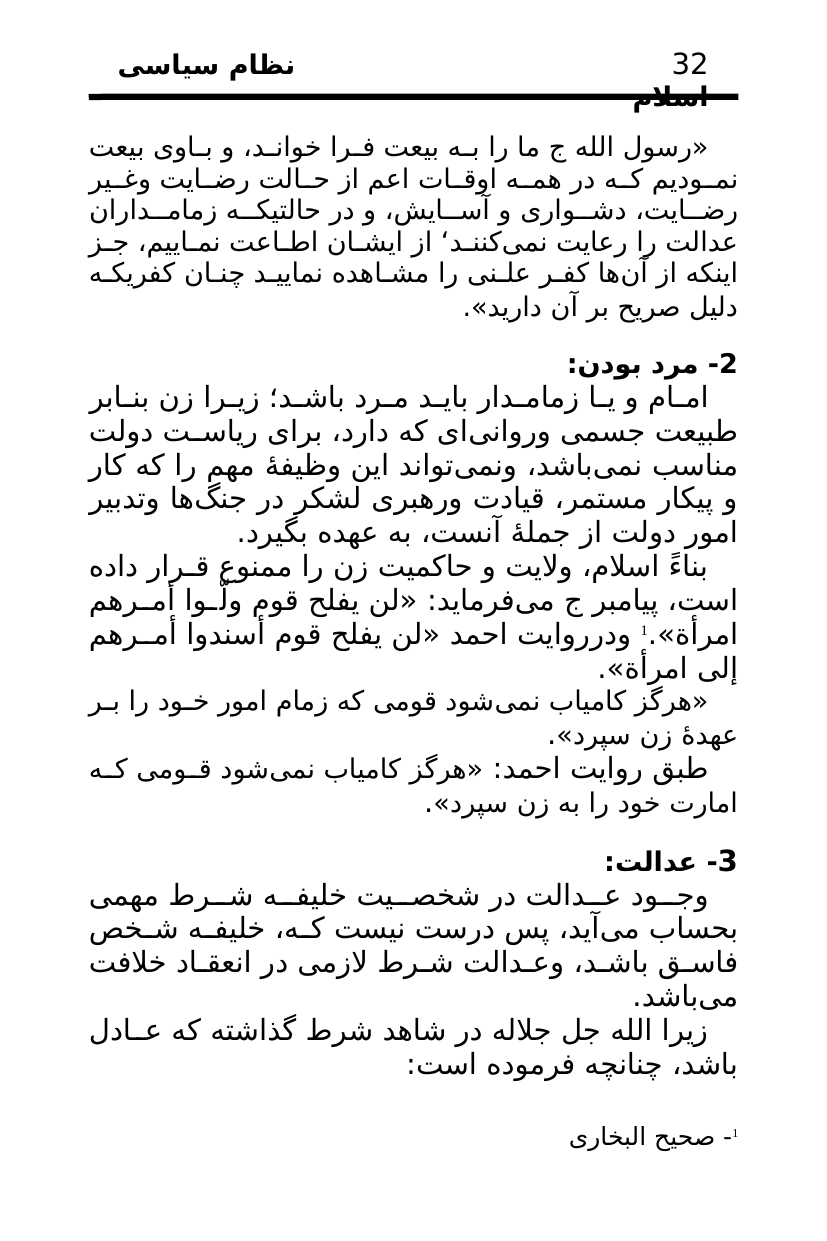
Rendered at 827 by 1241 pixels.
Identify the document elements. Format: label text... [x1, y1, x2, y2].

text بناءً اسلام، ولایت و حاکمیت زن را ممنوع قرار داده است، پیامبر ج می‌فرماید‌: «لن یفلح قوم ولّوا أمرهم امرأة». ودرروایت احمد «لن یفلح قوم أسندوا أمرهم إلی امرأة». [89, 550, 738, 686]
text «رسول الله ج ما را به بیعت فرا خواند، و باوى بیعت نمودیم که در همه اوقات اعم از حالت رضایت وغیر رضایت، دشوارى و آسایش، و در حالتیکه زمامداران عدالت را رعایت نمی‌کنند‘ از ایشان اطاعت نماییم، جز اینکه از آن‌ها کفر علنى را مشاهده نمایید چنان کفریکه دلیل صریح بر آن دارید». [89, 132, 738, 323]
text طبق روایت احمد‌: «هرگز کامیاب نمی‌شود قومی که امارت خود را به زن سپرد». [89, 751, 738, 819]
text امام و یا زمامدار باید مرد باشد؛ زیرا زن بنابر طبیعت جسمی وروانی‌ای که دارد، برای ریاست دولت مناسب نمی‌باشد، ونمی‌تواند این وظیفۀ مهم را که کار و پیکار مستمر، قیادت ورهبری لشکر در جنگ‌ها وتدبیر امور دولت از جملۀ آنست، به عهده بگیرد. [89, 380, 738, 550]
text «هرگز کامیاب نمی‌شود قومی که زمام امور خود را بر عهدۀ زن سپرد». [89, 686, 738, 751]
text 3- عدالت‌: [89, 844, 738, 878]
text زیرا الله جل جلاله در شاهد شرط گذاشته که عادل باشد، چنانچه فرموده است: [89, 1014, 738, 1082]
text وجود عدالت در شخصیت خلیفه شرط مهمی بحساب می‌آید، پس درست نیست که، خلیفه شخص فاسق باشد، وعدالت شرط لازمی در انعقاد خلافت می‌باشد. [89, 878, 738, 1014]
text 2- مرد بودن‌: [89, 348, 738, 380]
